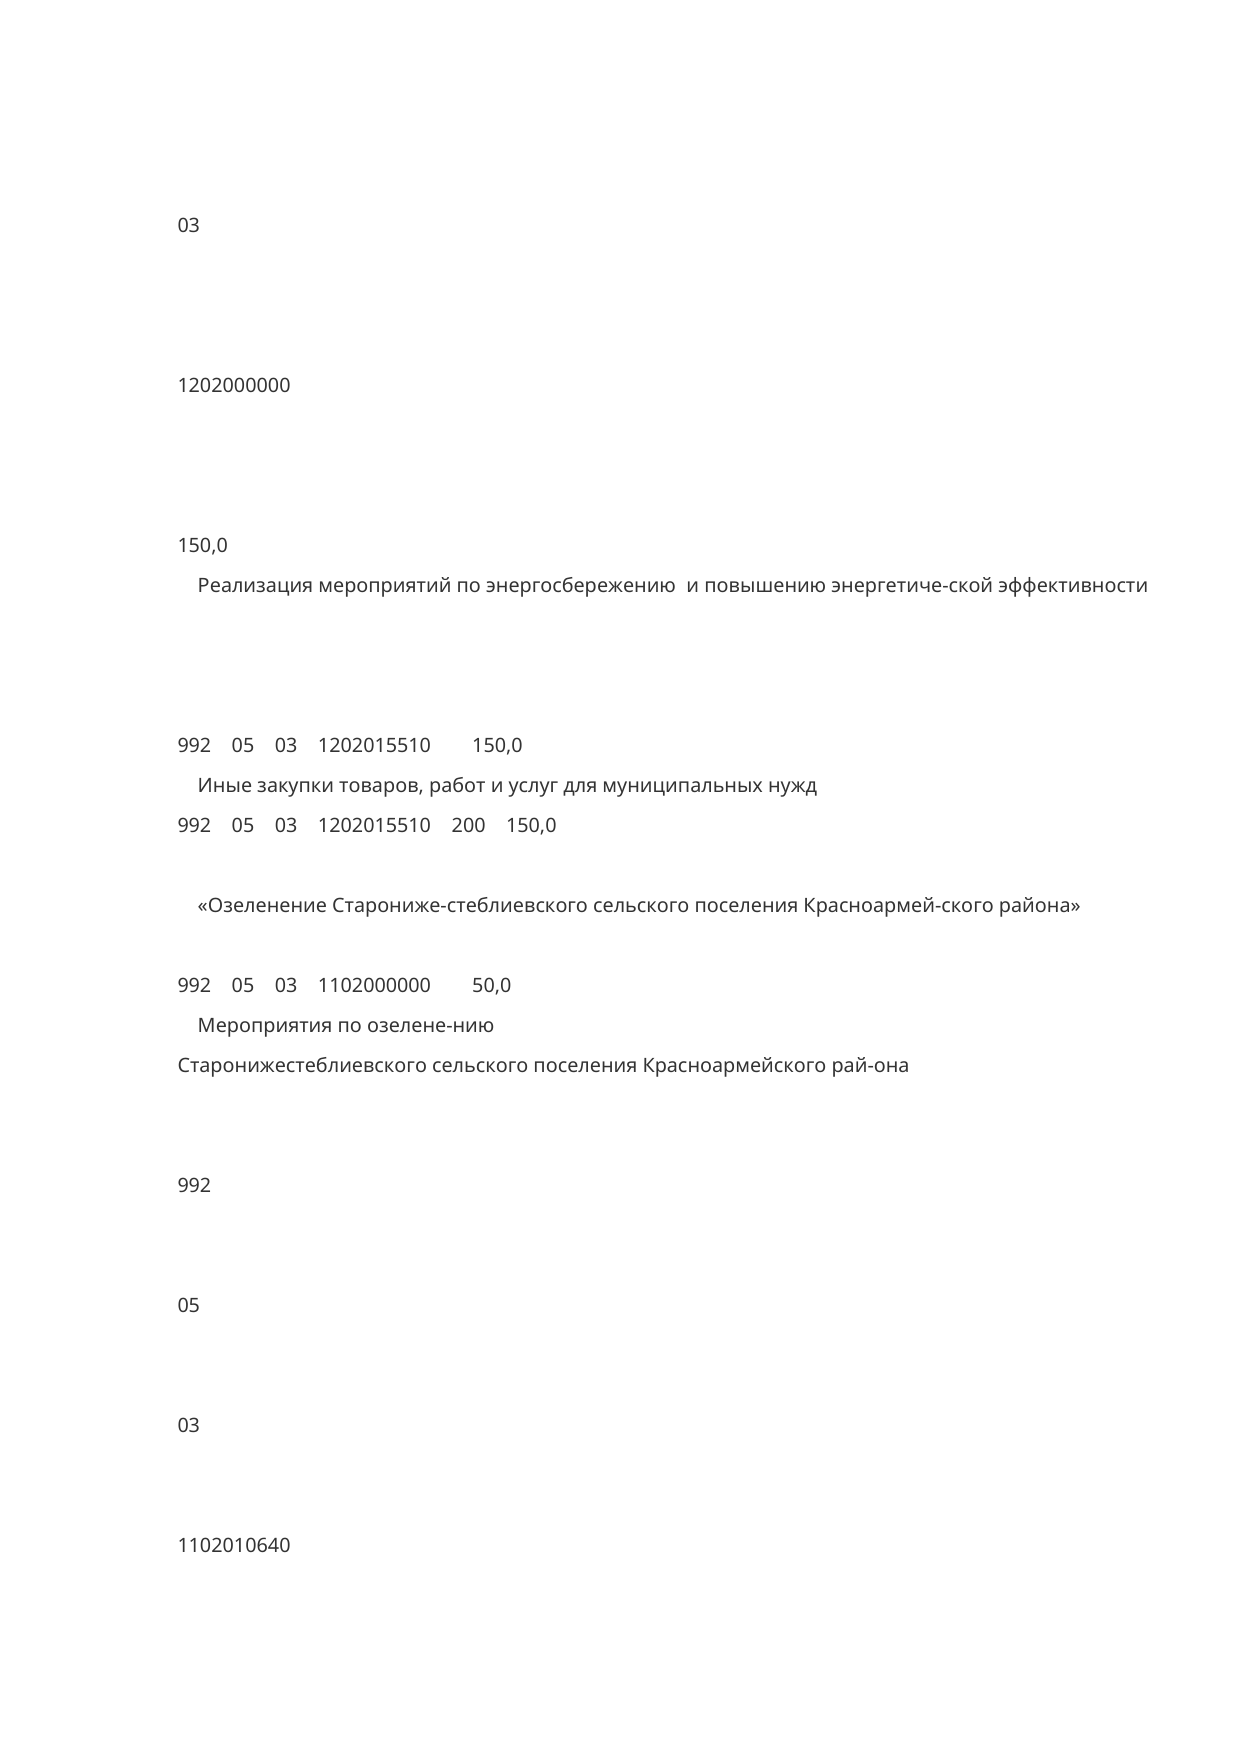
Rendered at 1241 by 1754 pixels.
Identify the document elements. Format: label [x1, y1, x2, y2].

text [177, 118, 1152, 1598]
